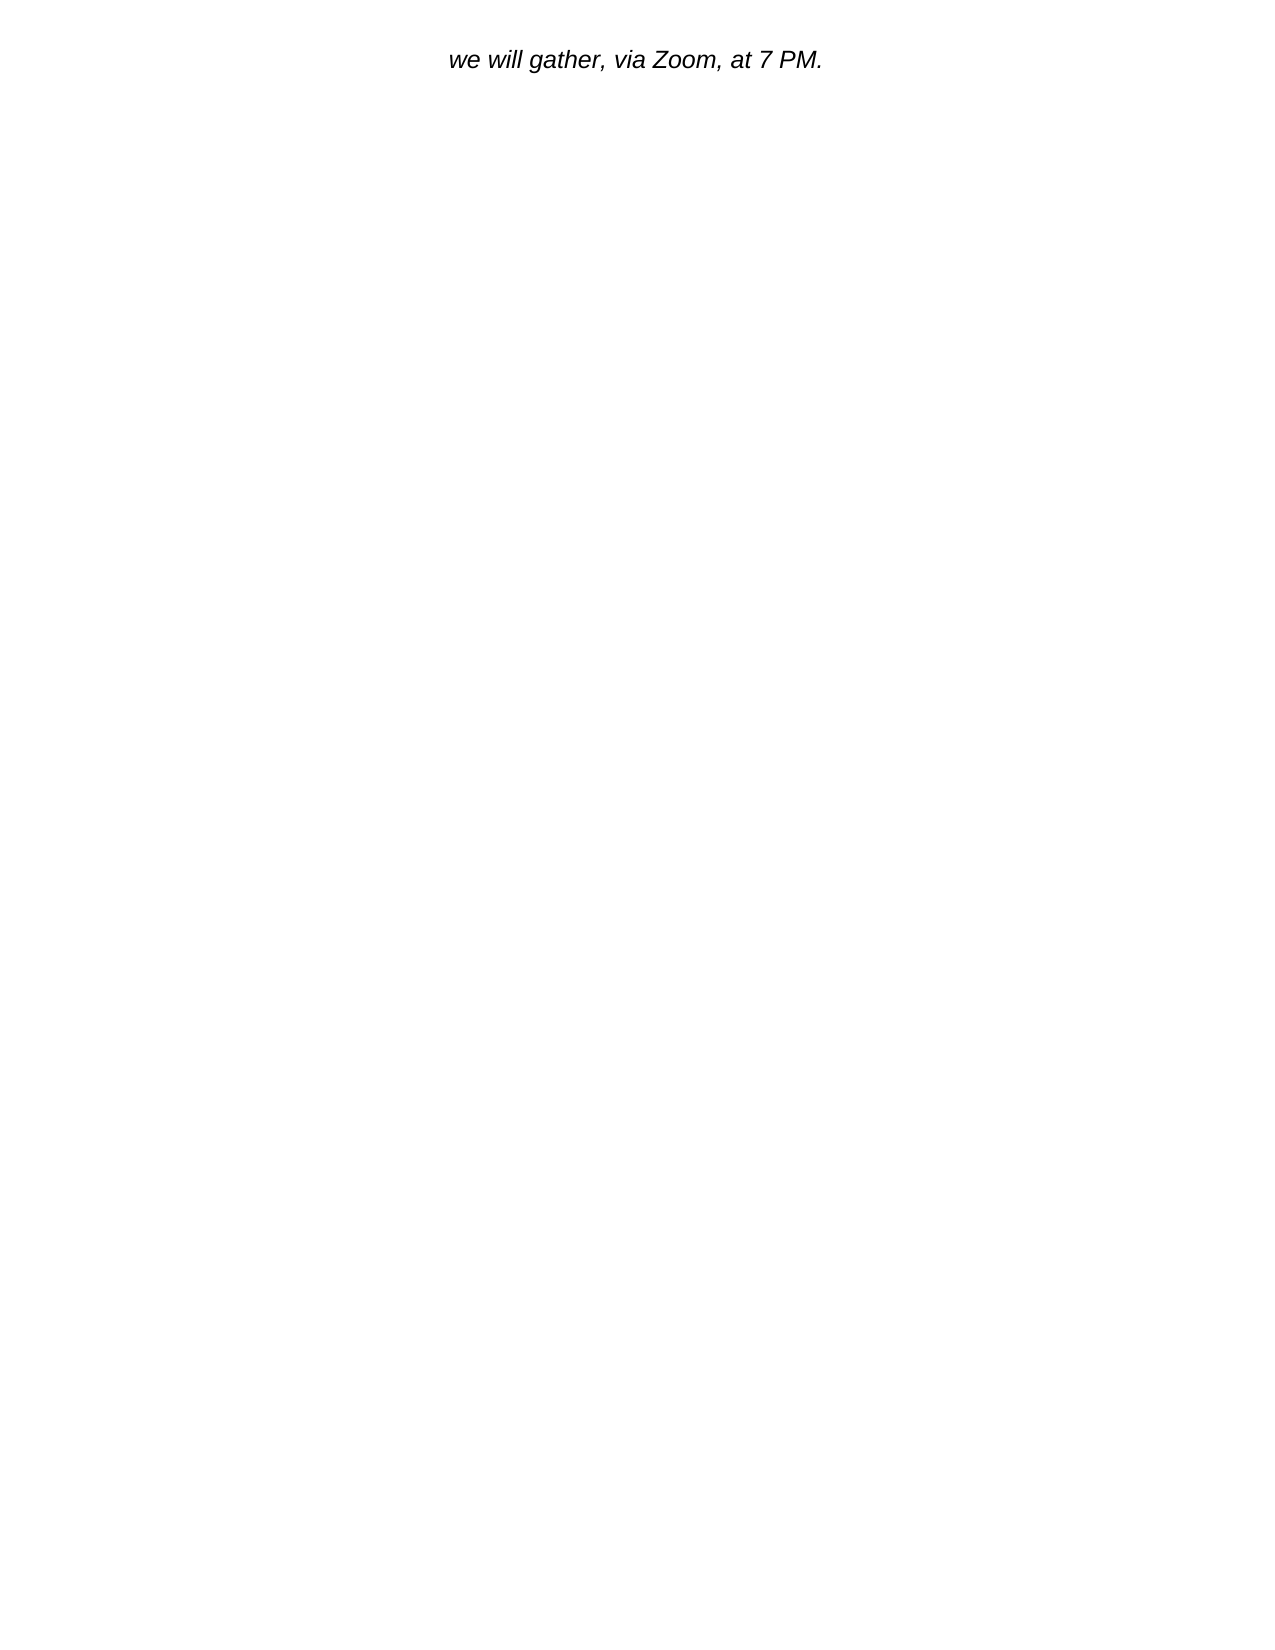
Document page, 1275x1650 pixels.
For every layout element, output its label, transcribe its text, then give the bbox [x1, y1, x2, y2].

text we will gather, via Zoom, at 7 PM. [45, 45, 1230, 74]
